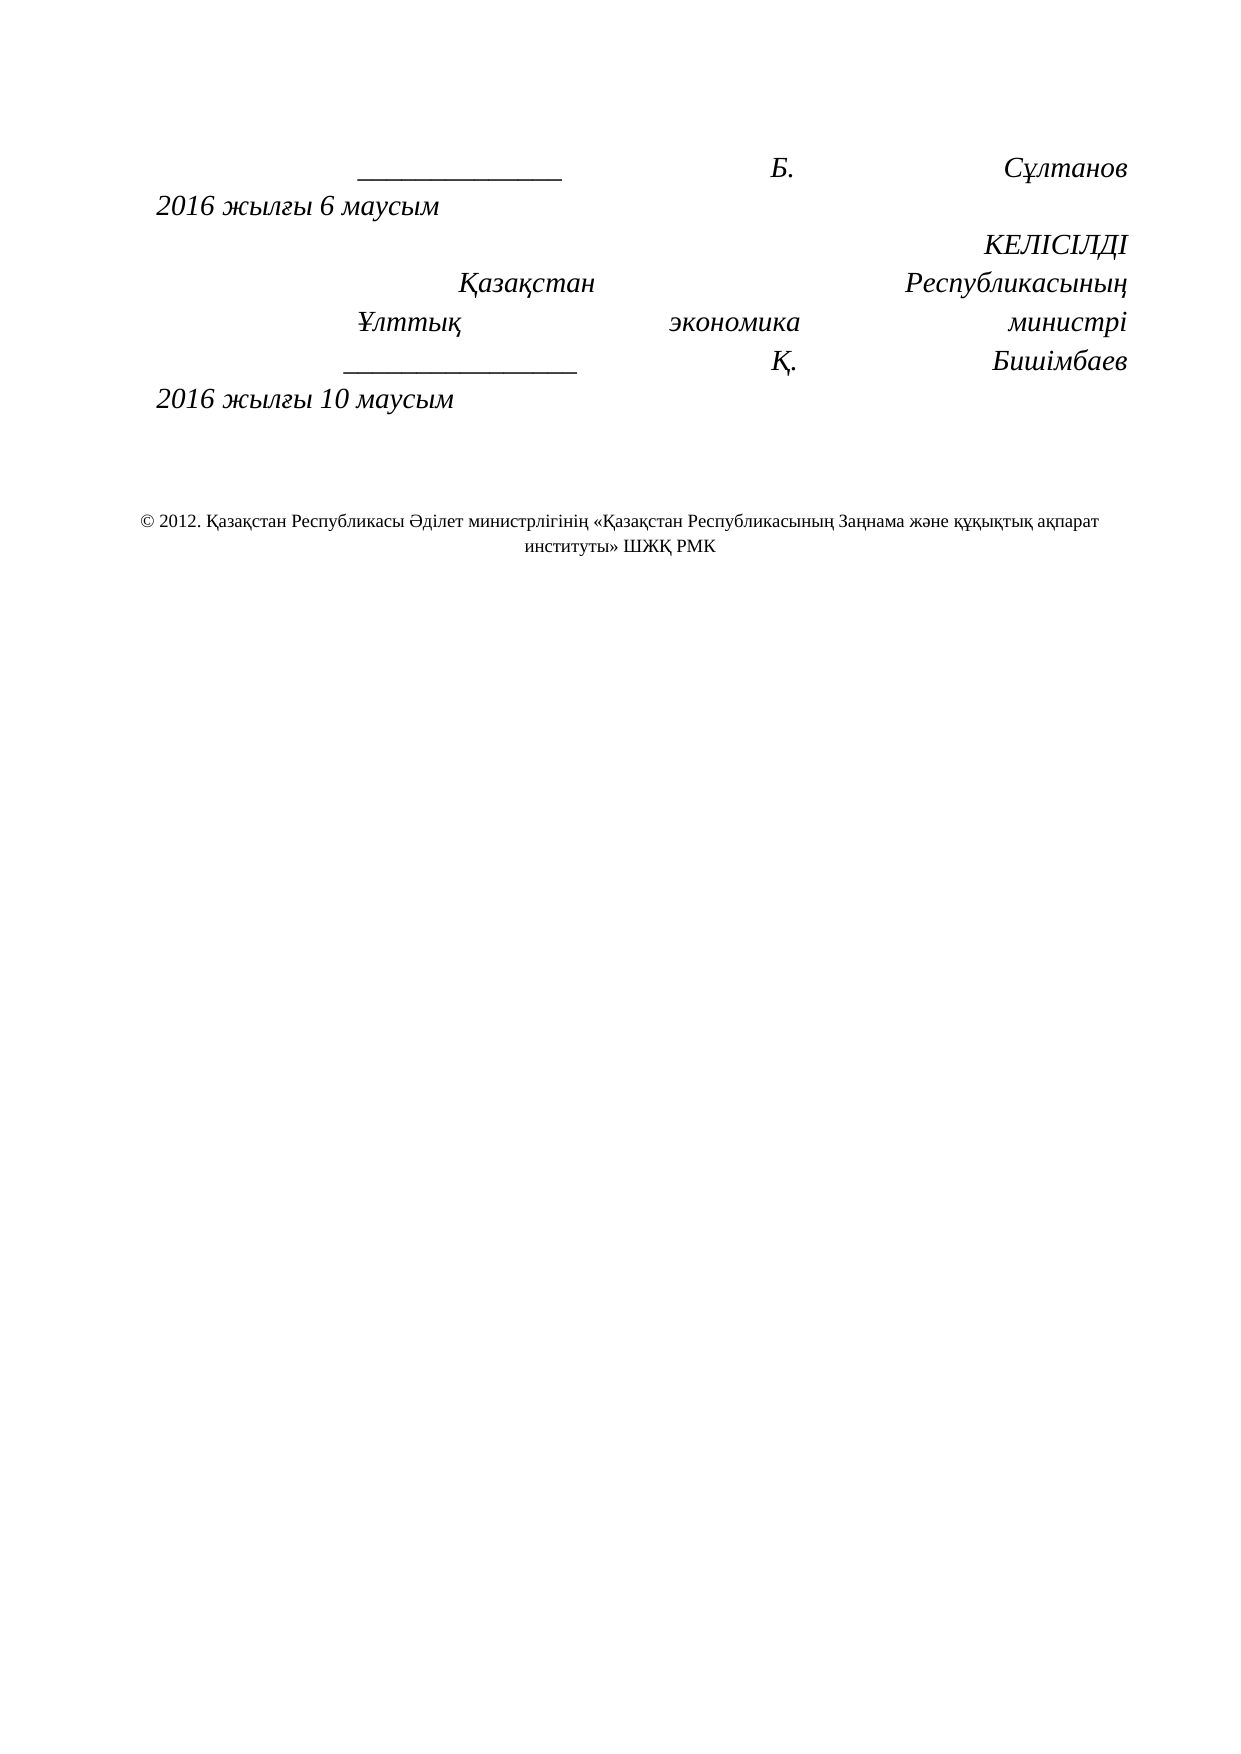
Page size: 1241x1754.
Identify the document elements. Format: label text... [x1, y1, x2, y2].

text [112, 150, 1128, 222]
text © 2012. Қазақстан Республикасы Әділет министрлігінің «Қазақстан Республикасының Заңнама және құқықтық ақпарат институты» ШЖҚ РМК [112, 510, 1128, 557]
text КЕЛІСІЛДІ Қазақстан Республикасының Ұлттық экономика министрі ________________ Қ. Бишімбаев 2016 жылғы 10 маусым [112, 227, 1128, 415]
